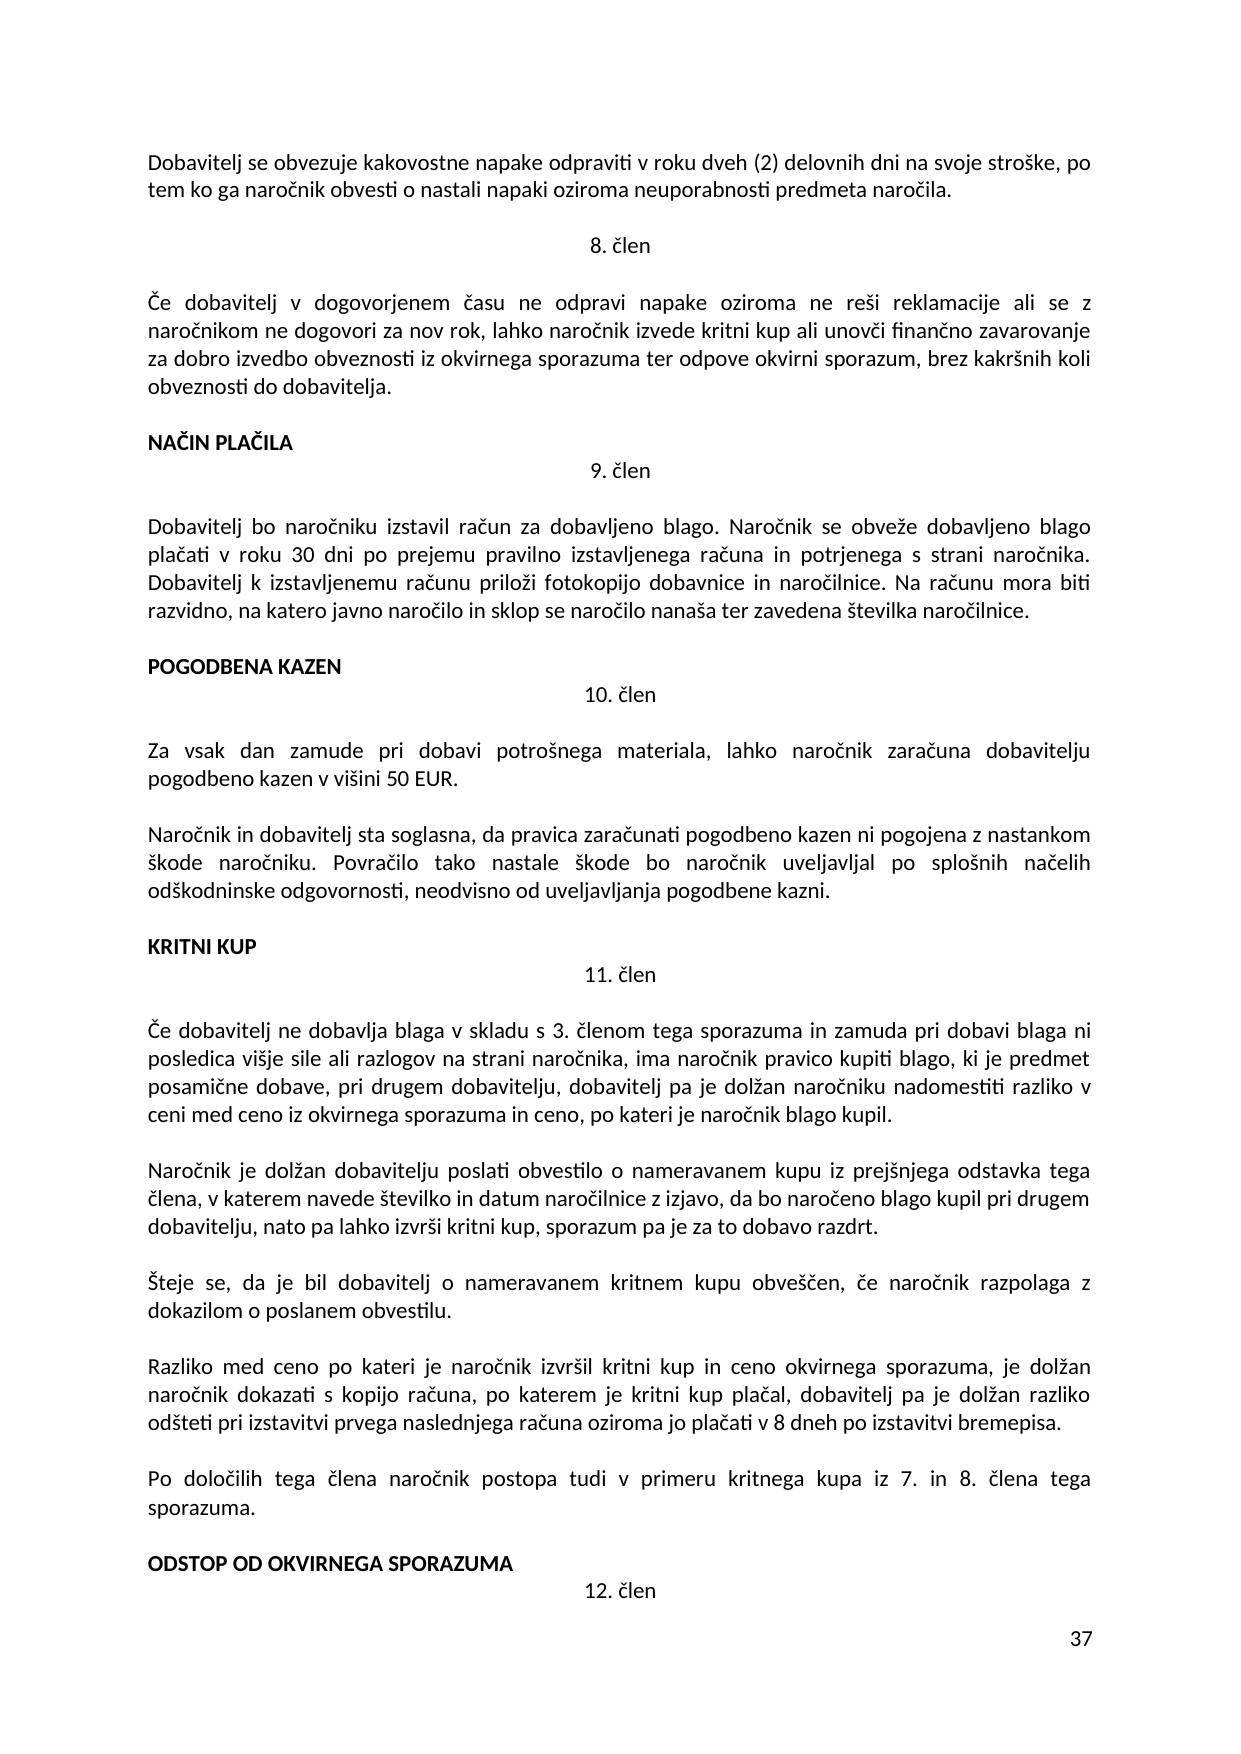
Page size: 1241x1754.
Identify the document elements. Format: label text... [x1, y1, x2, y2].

text 12. člen [148, 1577, 1093, 1605]
text Razliko med ceno po kateri je naročnik izvršil kritni kup in ceno okvirnega sporazuma, je dolžan naročnik dokazati s kopijo računa, po katerem je kritni kup plačal, dobavitelj pa je dolžan razliko odšteti pri izstavitvi prvega naslednjega računa oziroma jo plačati v 8 dneh po izstavitvi bremepisa. [148, 1352, 1093, 1437]
text Za vsak dan zamude pri dobavi potrošnega materiala, lahko naročnik zaračuna dobavitelju pogodbeno kazen v višini 50 EUR. [148, 736, 1093, 792]
text 11. člen [148, 960, 1093, 988]
text Če dobavitelj v dogovorjenem času ne odpravi napake oziroma ne reši reklamacije ali se z naročnikom ne dogovori za nov rok, lahko naročnik izvede kritni kup ali unovči finančno zavarovanje za dobro izvedbo obveznosti iz okvirnega sporazuma ter odpove okvirni sporazum, brez kakršnih koli obveznosti do dobavitelja. [148, 288, 1093, 400]
text Šteje se, da je bil dobavitelj o nameravanem kritnem kupu obveščen, če naročnik razpolaga z dokazilom o poslanem obvestilu. [148, 1268, 1093, 1324]
text POGODBENA KAZEN [148, 652, 1093, 680]
text 9. člen [148, 456, 1093, 484]
text Če dobavitelj ne dobavlja blaga v skladu s 3. členom tega sporazuma in zamuda pri dobavi blaga ni posledica višje sile ali razlogov na strani naročnika, ima naročnik pravico kupiti blago, ki je predmet posamične dobave, pri drugem dobavitelju, dobavitelj pa je dolžan naročniku nadomestiti razliko v ceni med ceno iz okvirnega sporazuma in ceno, po kateri je naročnik blago kupil. [148, 1016, 1093, 1128]
text Po določilih tega člena naročnik postopa tudi v primeru kritnega kupa iz 7. in 8. člena tega sporazuma. [148, 1464, 1093, 1521]
text NAČIN PLAČILA [148, 428, 1093, 456]
text Naročnik in dobavitelj sta soglasna, da pravica zaračunati pogodbeno kazen ni pogojena z nastankom škode naročniku. Povračilo tako nastale škode bo naročnik uveljavljal po splošnih načelih odškodninske odgovornosti, neodvisno od uveljavljanja pogodbene kazni. [148, 820, 1093, 904]
text Naročnik je dolžan dobavitelju poslati obvestilo o nameravanem kupu iz prejšnjega odstavka tega člena, v katerem navede številko in datum naročilnice z izjavo, da bo naročeno blago kupil pri drugem dobavitelju, nato pa lahko izvrši kritni kup, sporazum pa je za to dobavo razdrt. [148, 1156, 1093, 1240]
text 8. člen [148, 232, 1093, 260]
text Dobavitelj se obvezuje kakovostne napake odpraviti v roku dveh (2) delovnih dni na svoje stroške, po tem ko ga naročnik obvesti o nastali napaki oziroma neuporabnosti predmeta naročila. [148, 148, 1093, 204]
text Dobavitelj bo naročniku izstavil račun za dobavljeno blago. Naročnik se obveže dobavljeno blago plačati v roku 30 dni po prejemu pravilno izstavljenega računa in potrjenega s strani naročnika. Dobavitelj k izstavljenemu računu priloži fotokopijo dobavnice in naročilnice. Na računu mora biti razvidno, na katero javno naročilo in sklop se naročilo nanaša ter zavedena številka naročilnice. [148, 512, 1093, 624]
text 10. člen [148, 680, 1093, 708]
text ODSTOP OD OKVIRNEGA SPORAZUMA [148, 1549, 1093, 1577]
text KRITNI KUP [148, 932, 1093, 960]
